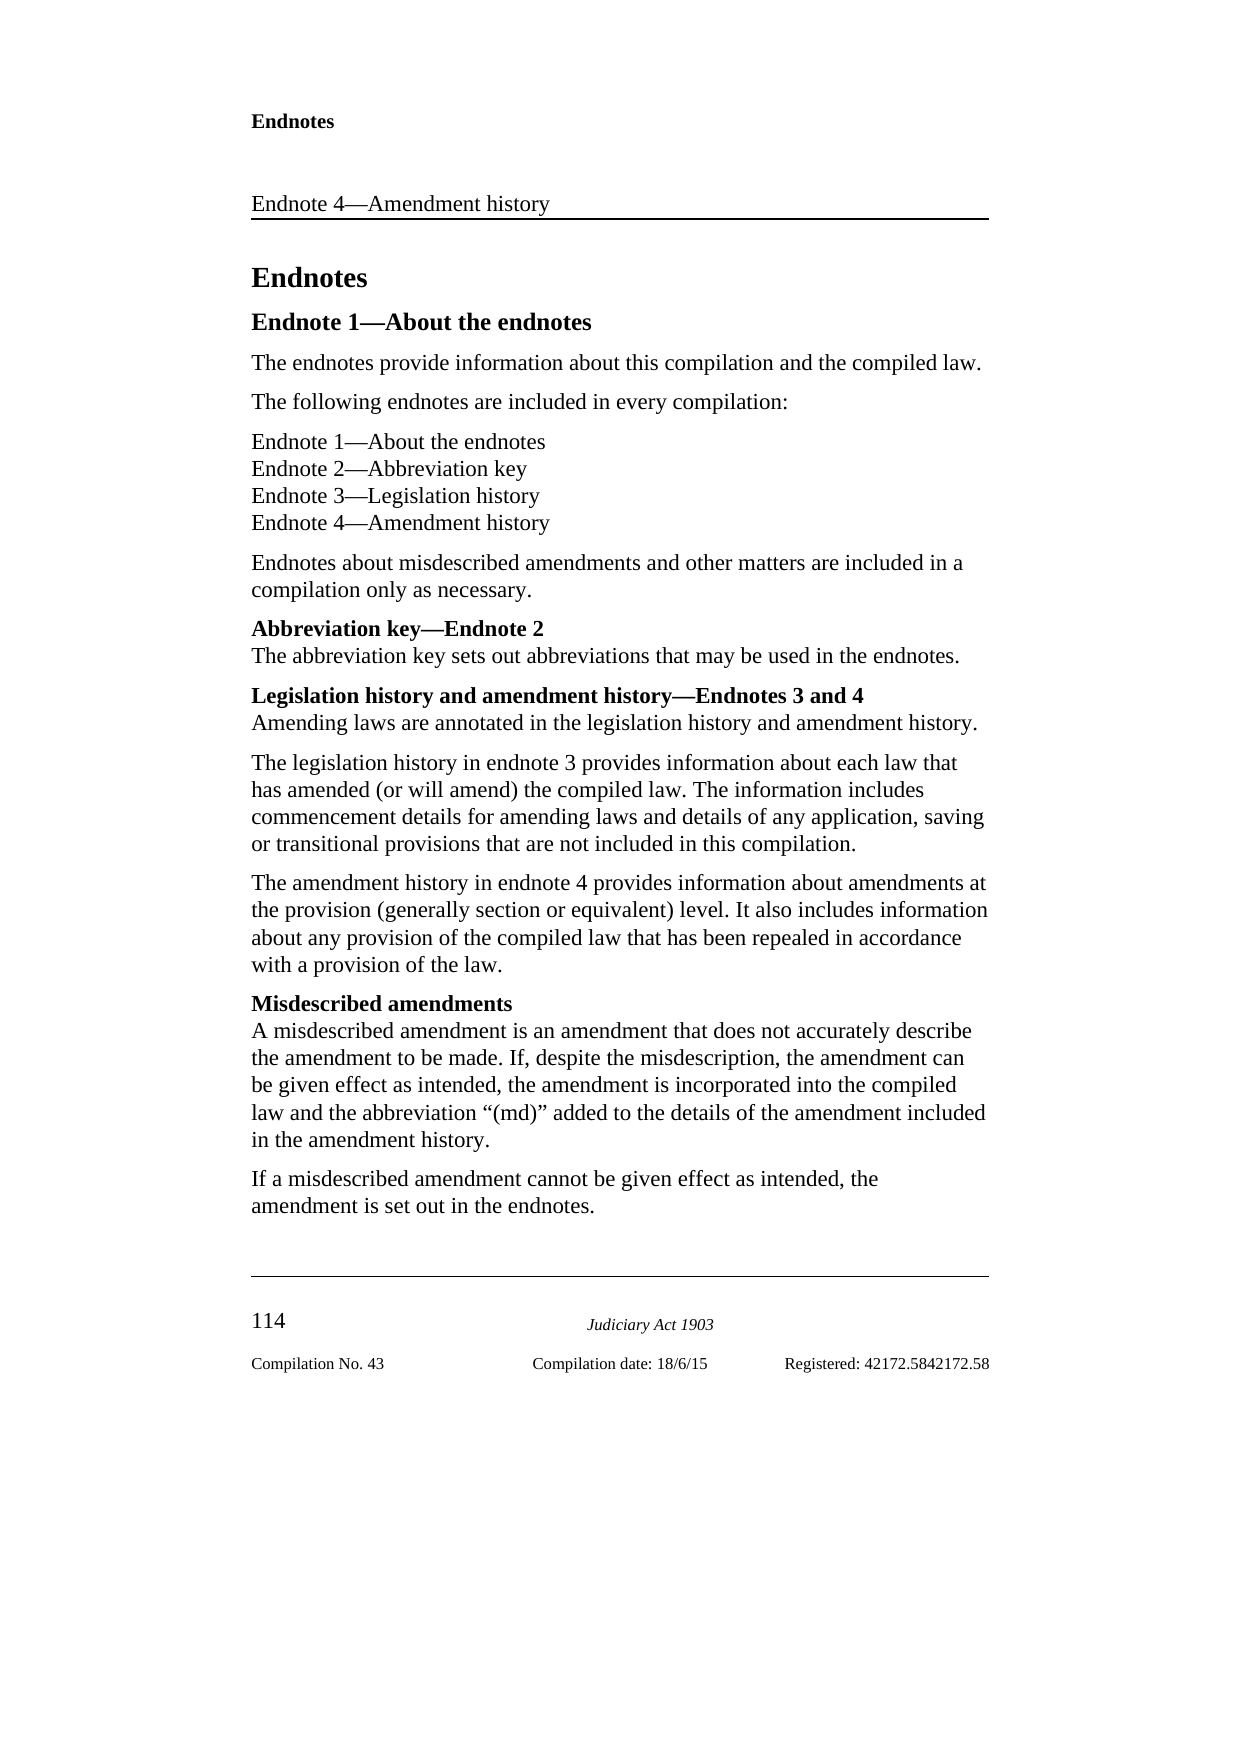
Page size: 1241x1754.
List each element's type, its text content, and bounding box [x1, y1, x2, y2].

subtitle Endnote 1—About the endnotes [251, 307, 989, 335]
text Amending laws are annotated in the legislation history and amendment history. [251, 708, 989, 735]
text A misdescribed amendment is an amendment that does not accurately describe the amendment to be made. If, despite the misdescription, the amendment can be given effect as intended, the amendment is incorporated into the compiled law and the abbreviation “(md)” added to the details of the amendment included in the amendment history. [251, 1017, 989, 1152]
text The endnotes provide information about this compilation and the compiled law. [251, 348, 989, 375]
text Endnotes about misdescribed amendments and other matters are included in a compilation only as necessary. [251, 548, 989, 602]
text The abbreviation key sets out abbreviations that may be used in the endnotes. [251, 642, 989, 669]
text The following endnotes are included in every compilation: [251, 387, 989, 414]
text Endnote 3—Legislation history [251, 481, 989, 508]
text If a misdescribed amendment cannot be given effect as intended, the amendment is set out in the endnotes. [251, 1164, 989, 1219]
text Endnote 2—Abbreviation key [251, 454, 989, 481]
text The amendment history in endnote 4 provides information about amendments at the provision (generally section or equivalent) level. It also includes information about any provision of the compiled law that has been repealed in accordance with a provision of the law. [251, 869, 989, 977]
text Misdescribed amendments [251, 989, 989, 1017]
text Endnote 4—Amendment history [251, 508, 989, 535]
text Legislation history and amendment history—Endnotes 3 and 4 [251, 681, 989, 708]
text Endnote 1—About the endnotes [251, 427, 989, 454]
subtitle Endnotes [251, 261, 989, 294]
text Abbreviation key—Endnote 2 [251, 614, 989, 642]
text The legislation history in endnote 3 provides information about each law that has amended (or will amend) the compiled law. The information includes commencement details for amending laws and details of any application, saving or transitional provisions that are not included in this compilation. [251, 748, 989, 856]
